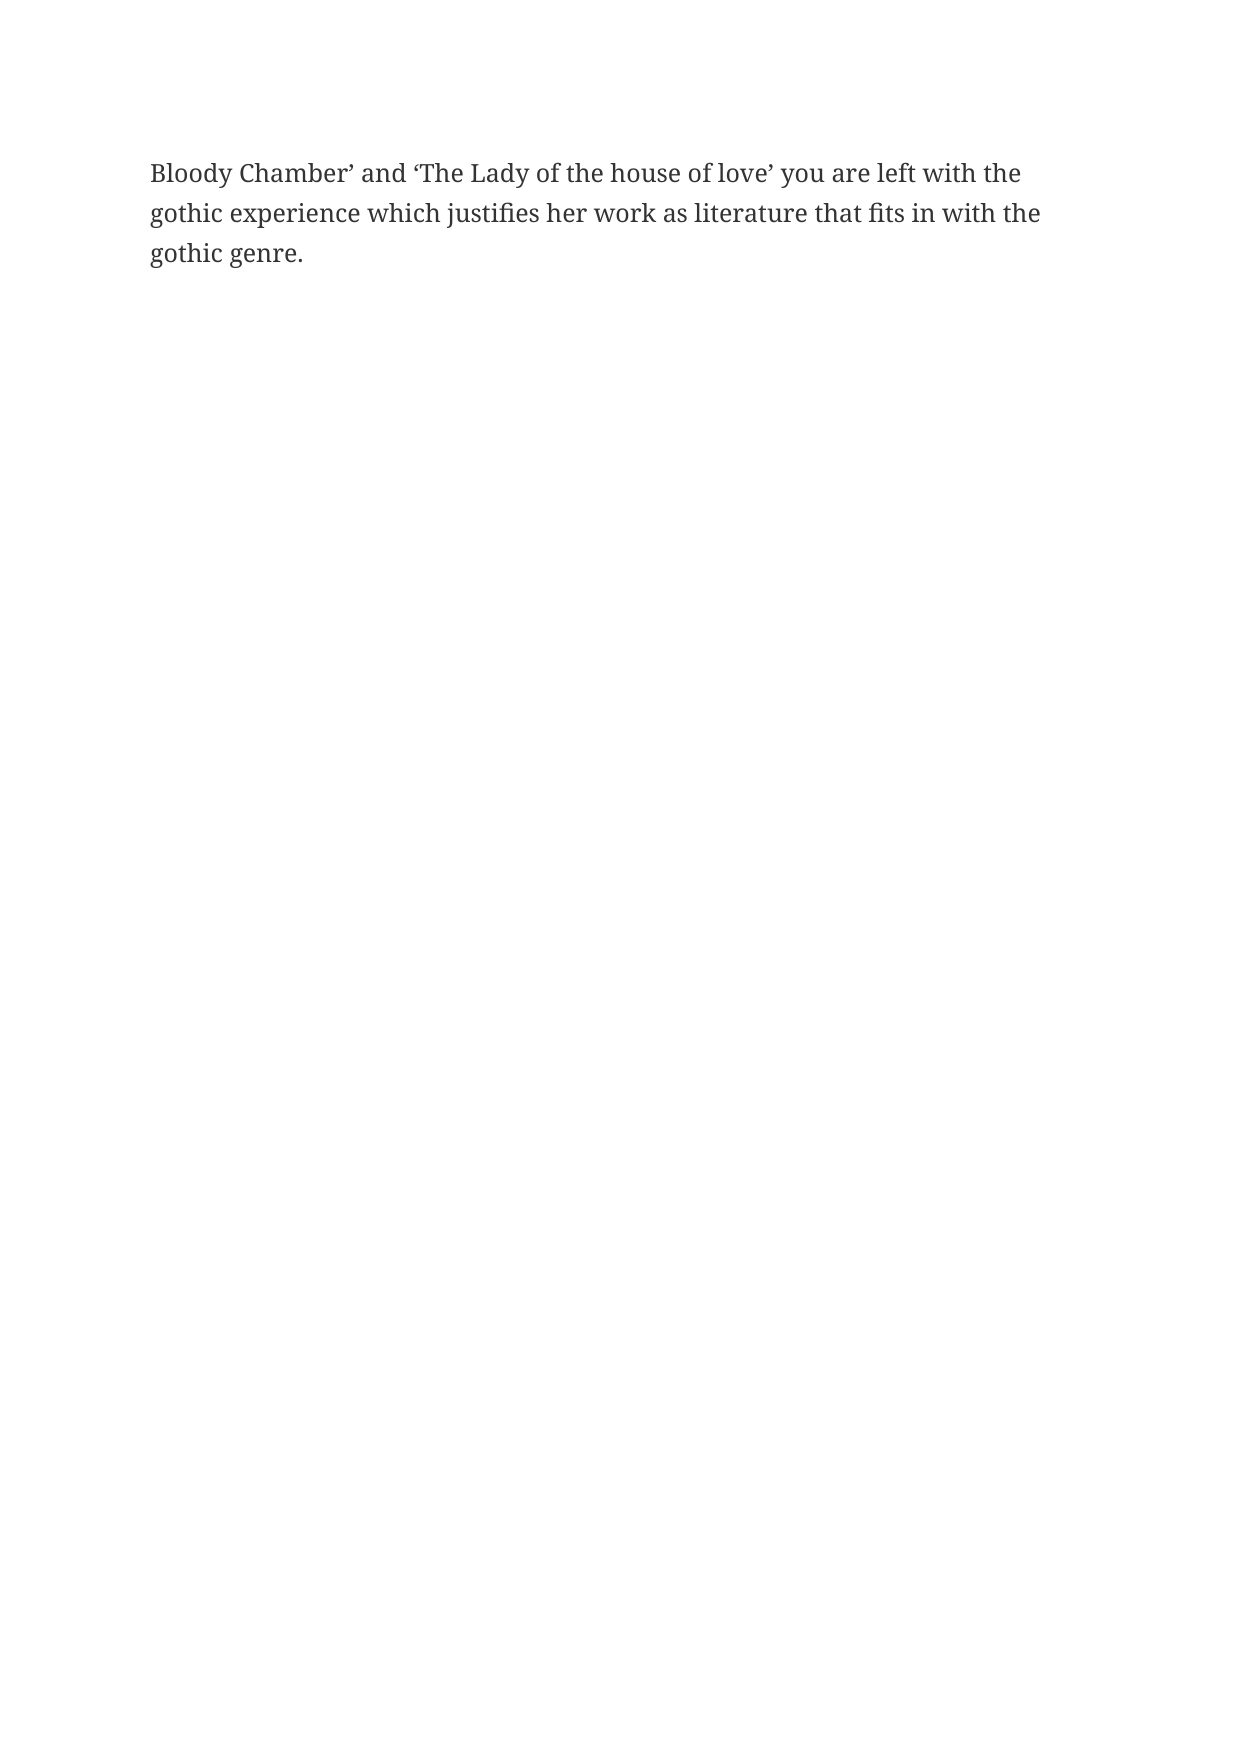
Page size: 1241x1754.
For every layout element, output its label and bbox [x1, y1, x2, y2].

text [150, 150, 1090, 270]
